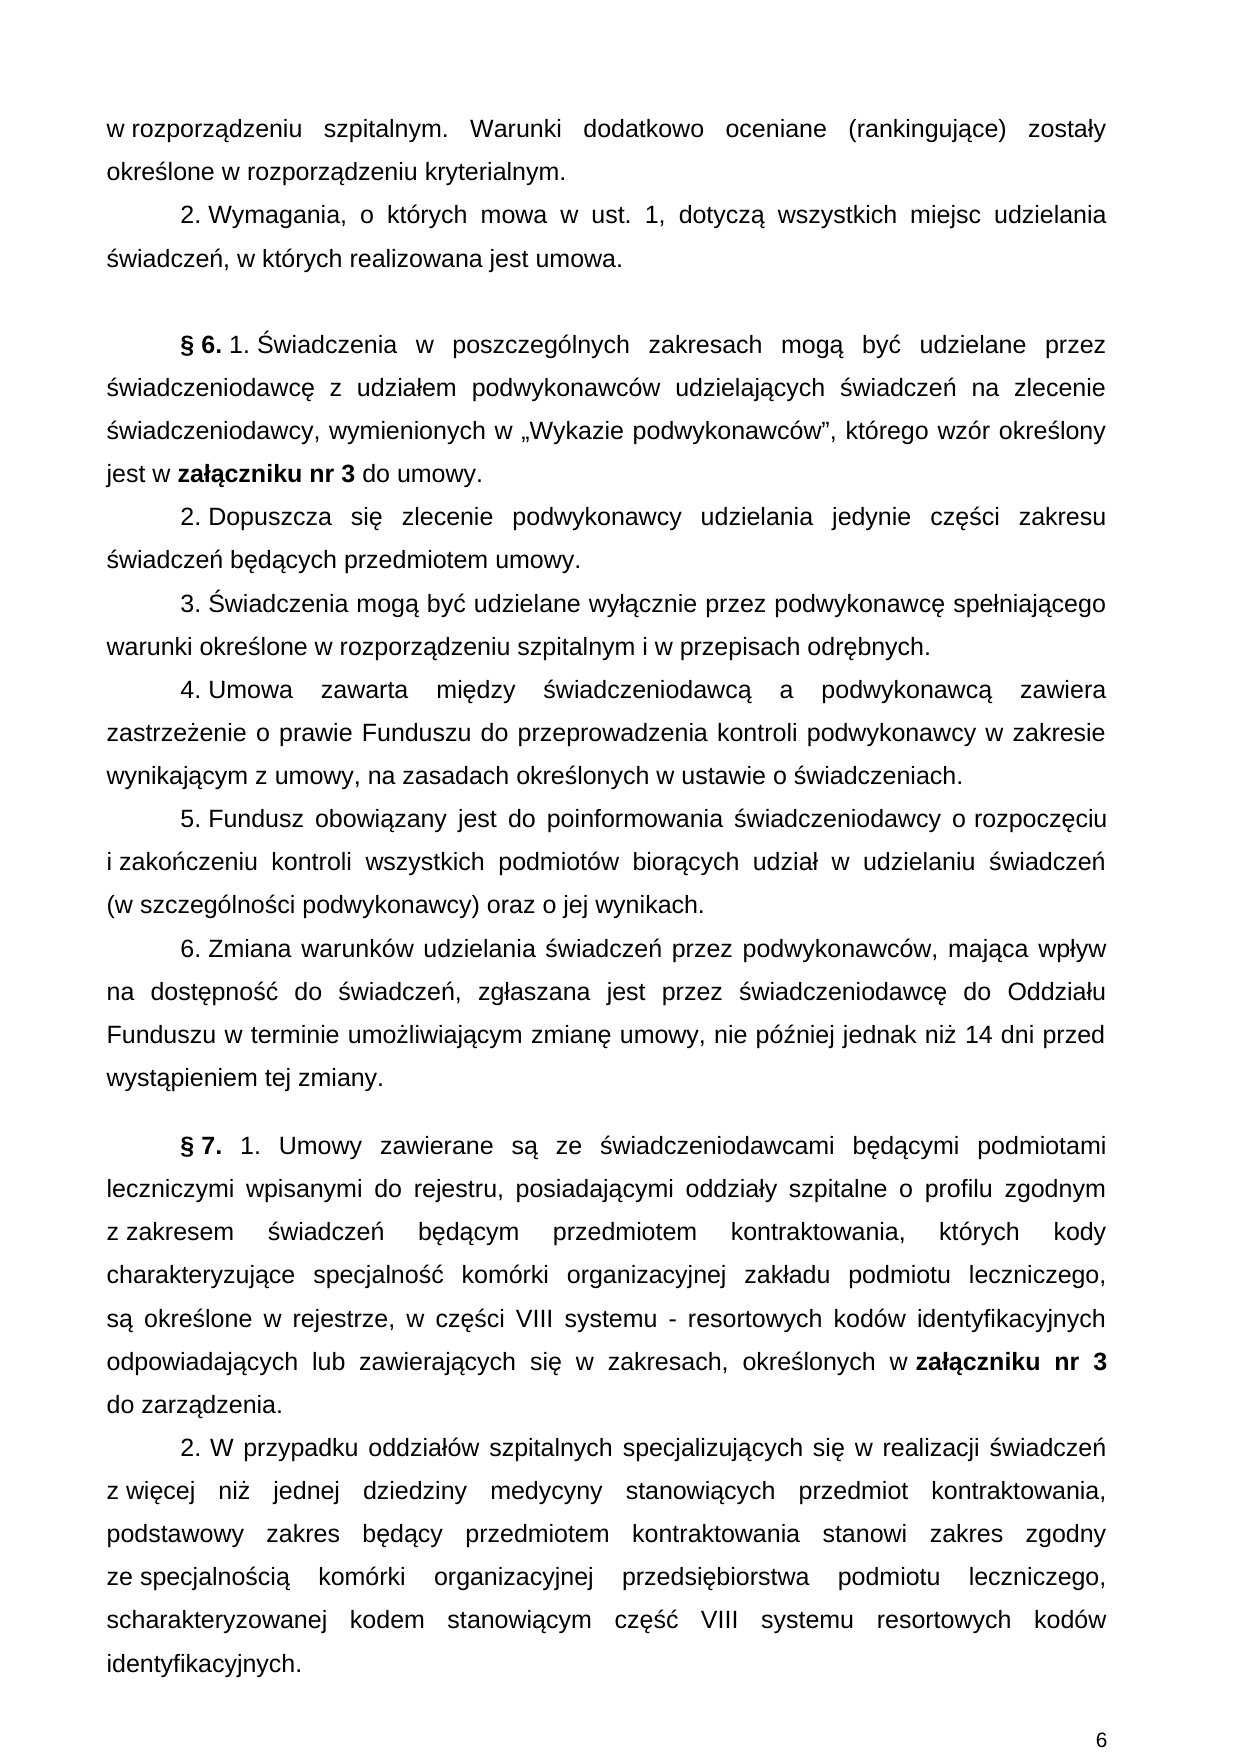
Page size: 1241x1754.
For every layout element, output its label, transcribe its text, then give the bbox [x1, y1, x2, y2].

text 5. Fundusz obowiązany jest do poinformowania świadczeniodawcy o rozpoczęciu i zakończeniu kontroli wszystkich podmiotów biorących udział w udzielaniu świadczeń (w szczególności podwykonawcy) oraz o jej wynikach. [106, 804, 1107, 919]
list W przypadku oddziałów szpitalnych specjalizujących się w realizacji świadczeń z więcej niż jednej dziedziny medycyny stanowiących przedmiot kontraktowania, podstawowy zakres będący przedmiotem kontraktowania stanowi zakres zgodny ze specjalnością komórki organizacyjnej przedsiębiorstwa podmiotu leczniczego, scharakteryzowanej kodem stanowiącym część VIII systemu resortowych kodów identyfikacyjnych. [106, 1433, 1107, 1677]
text 2. Wymagania, o których mowa w ust. 1, dotyczą wszystkich miejsc udzielania świadczeń, w których realizowana jest umowa. [106, 201, 1107, 272]
text 6. Zmiana warunków udzielania świadczeń przez podwykonawców, mająca wpływ na dostępność do świadczeń, zgłaszana jest przez świadczeniodawcę do Oddziału Funduszu w terminie umożliwiającym zmianę umowy, nie później jednak niż 14 dni przed wystąpieniem tej zmiany. [106, 934, 1107, 1092]
text § 7. 1. Umowy zawierane są ze świadczeniodawcami będącymi podmiotami leczniczymi wpisanymi do rejestru, posiadającymi oddziały szpitalne o profilu zgodnym z zakresem świadczeń będącym przedmiotem kontraktowania, których kody charakteryzujące specjalność komórki organizacyjnej zakładu podmiotu leczniczego, są określone w rejestrze, w części VIII systemu - resortowych kodów identyfikacyjnych odpowiadających lub zawierających się w zakresach, określonych w załączniku nr 3 do zarządzenia. [106, 1131, 1107, 1419]
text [106, 114, 1107, 186]
text 4. Umowa zawarta między świadczeniodawcą a podwykonawcą zawiera zastrzeżenie o prawie Funduszu do przeprowadzenia kontroli podwykonawcy w zakresie wynikającym z umowy, na zasadach określonych w ustawie o świadczeniach. [106, 675, 1107, 790]
text § 6. 1. Świadczenia w poszczególnych zakresach mogą być udzielane przez świadczeniodawcę z udziałem podwykonawców udzielających świadczeń na zlecenie świadczeniodawcy, wymienionych w „Wykazie podwykonawców”, którego wzór określony jest w załączniku nr 3 do umowy. [106, 330, 1107, 488]
text 2. Dopuszcza się zlecenie podwykonawcy udzielania jedynie części zakresu świadczeń będących przedmiotem umowy. [106, 502, 1107, 574]
text 3. Świadczenia mogą być udzielane wyłącznie przez podwykonawcę spełniającego warunki określone w rozporządzeniu szpitalnym i w przepisach odrębnych. [106, 589, 1107, 661]
